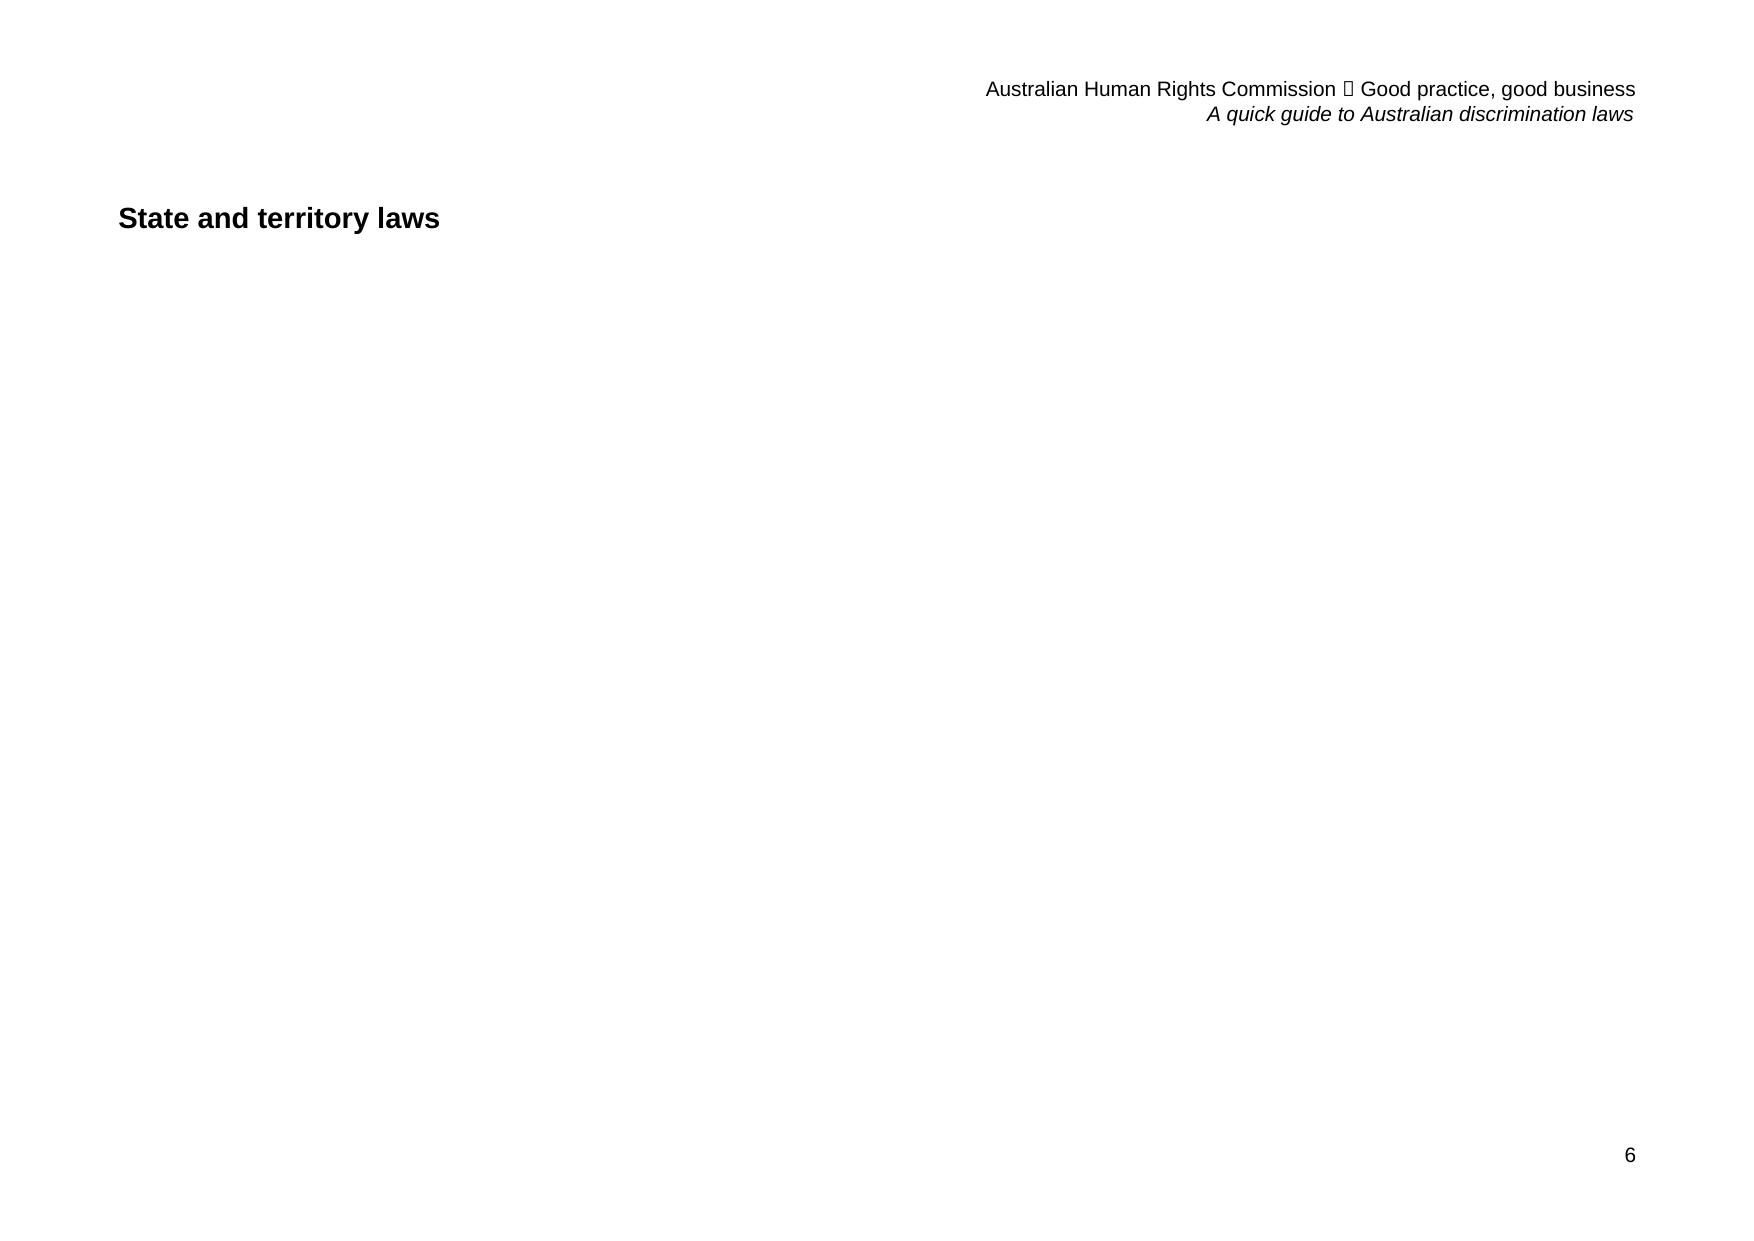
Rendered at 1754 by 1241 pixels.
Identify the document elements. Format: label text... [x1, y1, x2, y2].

subtitle State and territory laws [118, 201, 1636, 235]
